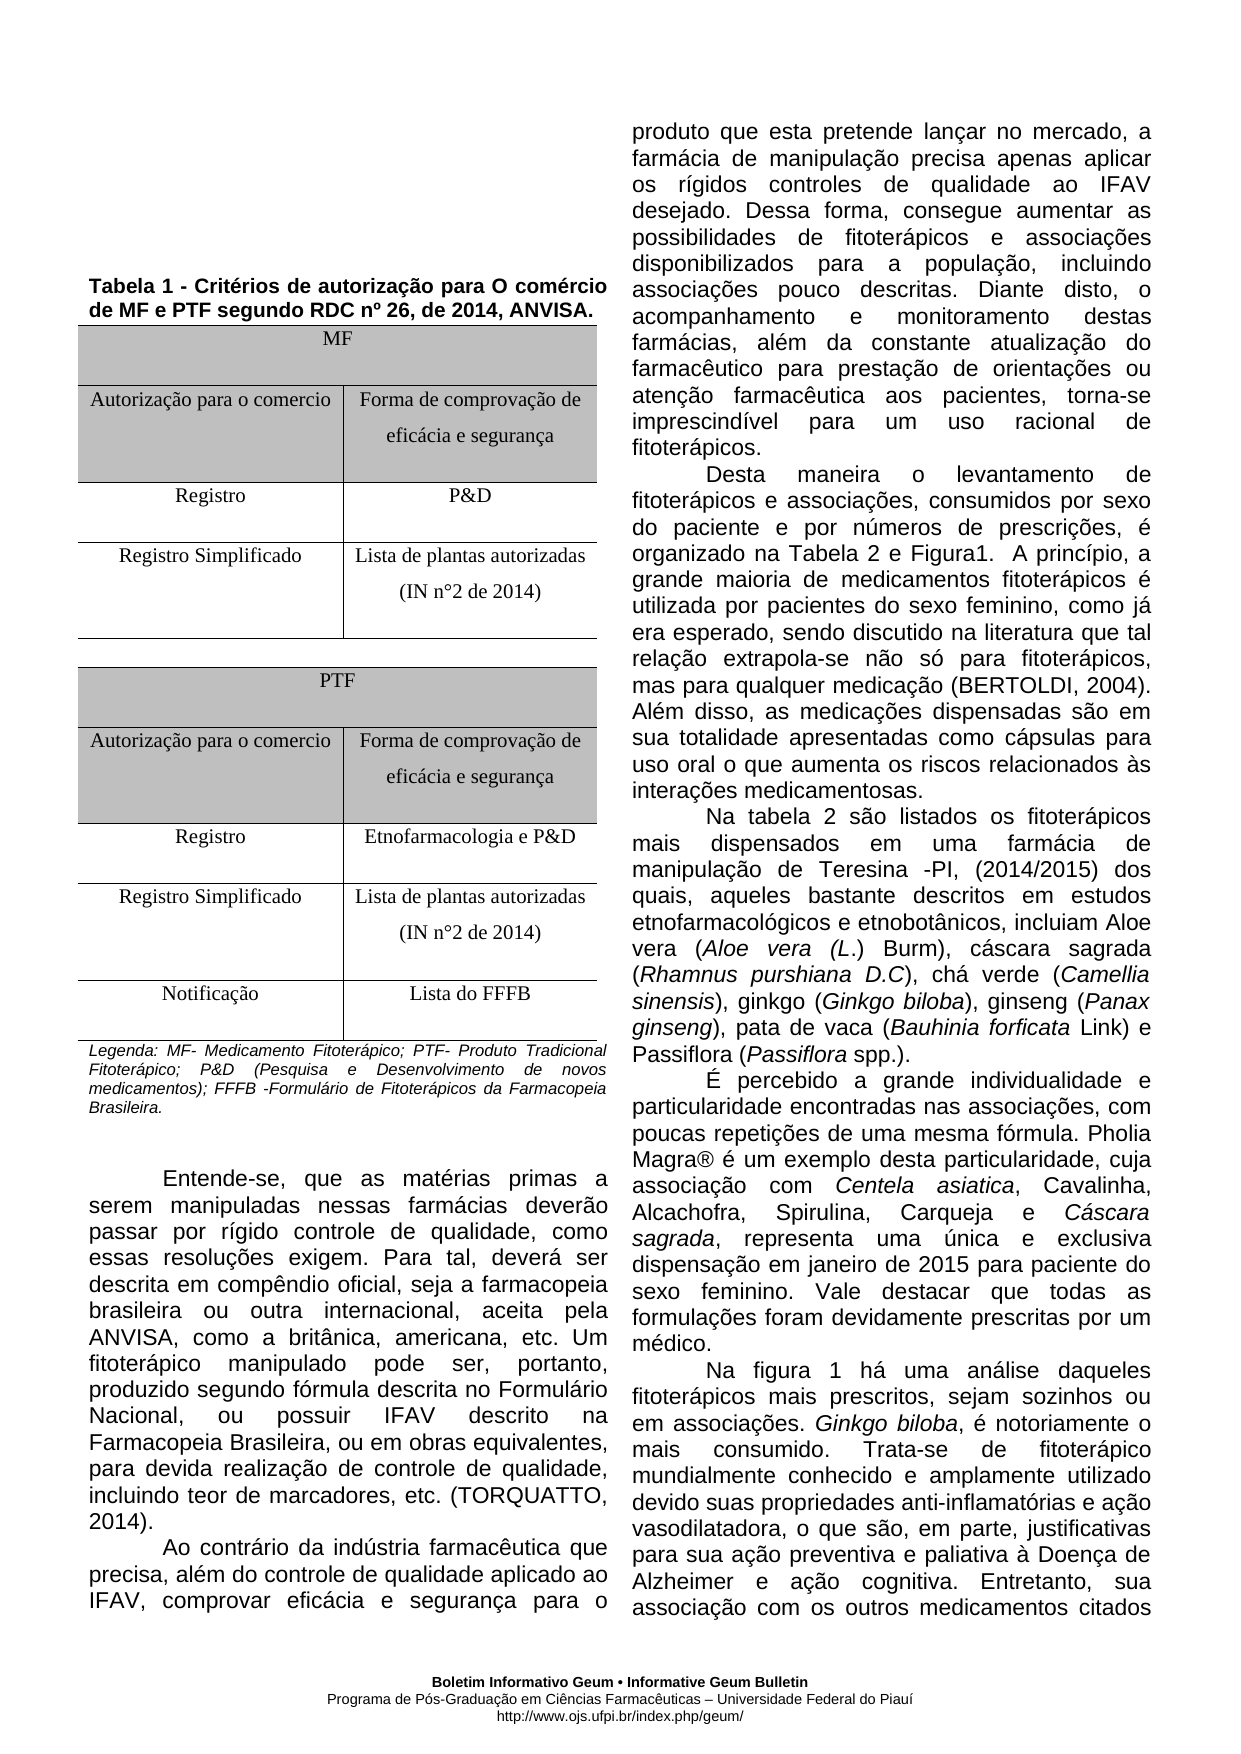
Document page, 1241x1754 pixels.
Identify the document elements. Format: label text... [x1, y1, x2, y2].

text Tabela 1 - Critérios de autorização para O comércio de MF e PTF segundo RDC nº 26, de 2014, ANVISA. [89, 274, 608, 322]
text Entende-se, que as matérias primas a serem manipuladas nessas farmácias deverão passar por rígido controle de qualidade, como essas resoluções exigem. Para tal, deverá ser descrita em compêndio oficial, seja a farmacopeia brasileira ou outra internacional, aceita pela ANVISA, como a britânica, americana, etc. Um fitoterápico manipulado pode ser, portanto, produzido segundo fórmula descrita no Formulário Nacional, ou possuir IFAV descrito na Farmacopeia Brasileira, ou em obras equivalentes, para devida realização de controle de qualidade, incluindo teor de marcadores, etc. (TORQUATTO, 2014). [89, 1165, 608, 1534]
table_cell Forma de comprovação de eficácia e segurança [344, 728, 597, 823]
table_cell Etnofarmacologia e P&D [344, 824, 597, 883]
text Na tabela 2 são listados os fitoterápicos mais dispensados em uma farmácia de manipulação de Teresina -PI, (2014/2015) dos quais, aqueles bastante descritos em estudos etnofarmacológicos e etnobotânicos, incluiam Aloe vera (Aloe vera (L.) Burm), cáscara sagrada (Rhamnus purshiana D.C), chá verde (Camellia sinensis), ginkgo (Ginkgo biloba), ginseng (Panax ginseng), pata de vaca (Bauhinia forficata Link) e Passiflora (Passiflora spp.). [632, 803, 1152, 1067]
table_cell Lista de plantas autorizadas (IN n°2 de 2014) [344, 543, 597, 638]
table_cell P&D [344, 483, 597, 542]
text É percebido a grande individualidade e particularidade encontradas nas associações, com poucas repetições de uma mesma fórmula. Pholia Magra® é um exemplo desta particularidade, cuja associação com Centela asiatica, Cavalinha, Alcachofra, Spirulina, Carqueja e Cáscara sagrada, representa uma única e exclusiva dispensação em janeiro de 2015 para paciente do sexo feminino. Vale destacar que todas as formulações foram devidamente prescritas por um médico. [632, 1067, 1152, 1357]
text Legenda: MF- Medicamento Fitoterápico; PTF- Produto Tradicional Fitoterápico; P&D (Pesquisa e Desenvolvimento de novos medicamentos); FFFB -Formulário de Fitoterápicos da Farmacopeia Brasileira. [89, 663, 608, 1117]
table_cell Autorização para o comercio [78, 386, 343, 482]
table_cell Forma de comprovação de eficácia e segurança [344, 386, 597, 482]
table_cell Registro Simplificado [78, 543, 343, 638]
table_cell Registro [78, 824, 343, 883]
table_cell Registro [78, 483, 343, 542]
table_cell Notificação [78, 981, 343, 1040]
table_cell Registro Simplificado [78, 884, 343, 979]
table_header PTF [78, 668, 597, 727]
table_cell Lista de plantas autorizadas (IN n°2 de 2014) [344, 884, 597, 979]
text Ao contrário da indústria farmacêutica que precisa, além do controle de qualidade aplicado ao IFAV, comprovar eficácia e segurança para o produto que esta pretende lançar no mercado, a farmácia de manipulação precisa apenas aplicar os rígidos controles de qualidade ao IFAV desejado. Dessa forma, consegue aumentar as possibilidades de fitoterápicos e associações disponibilizados para a população, incluindo associações pouco descritas. Diante disto, o acompanhamento e monitoramento destas farmácias, além da constante atualização do farmacêutico para prestação de orientações ou atenção farmacêutica aos pacientes, torna-se imprescindível para um uso racional de fitoterápicos. [89, 1534, 608, 1613]
text Ao contrário da indústria farmacêutica que precisa, além do controle de qualidade aplicado ao IFAV, comprovar eficácia e segurança para o produto que esta pretende lançar no mercado, a farmácia de manipulação precisa apenas aplicar os rígidos controles de qualidade ao IFAV desejado. Dessa forma, consegue aumentar as possibilidades de fitoterápicos e associações disponibilizados para a população, incluindo associações pouco descritas. Diante disto, o acompanhamento e monitoramento destas farmácias, além da constante atualização do farmacêutico para prestação de orientações ou atenção farmacêutica aos pacientes, torna-se imprescindível para um uso racional de fitoterápicos. [632, 118, 1152, 461]
table_cell Lista do FFFB [344, 981, 597, 1040]
text Desta maneira o levantamento de fitoterápicos e associações, consumidos por sexo do paciente e por números de prescrições, é organizado na Tabela 2 e Figura1. A princípio, a grande maioria de medicamentos fitoterápicos é utilizada por pacientes do sexo feminino, como já era esperado, sendo discutido na literatura que tal relação extrapola-se não só para fitoterápicos, mas para qualquer medicação (BERTOLDI, 2004). Além disso, as medicações dispensadas são em sua totalidade apresentadas como cápsulas para uso oral o que aumenta os riscos relacionados às interações medicamentosas. [632, 461, 1152, 803]
table_cell Autorização para o comercio [78, 728, 343, 823]
table_header MF [78, 326, 597, 385]
